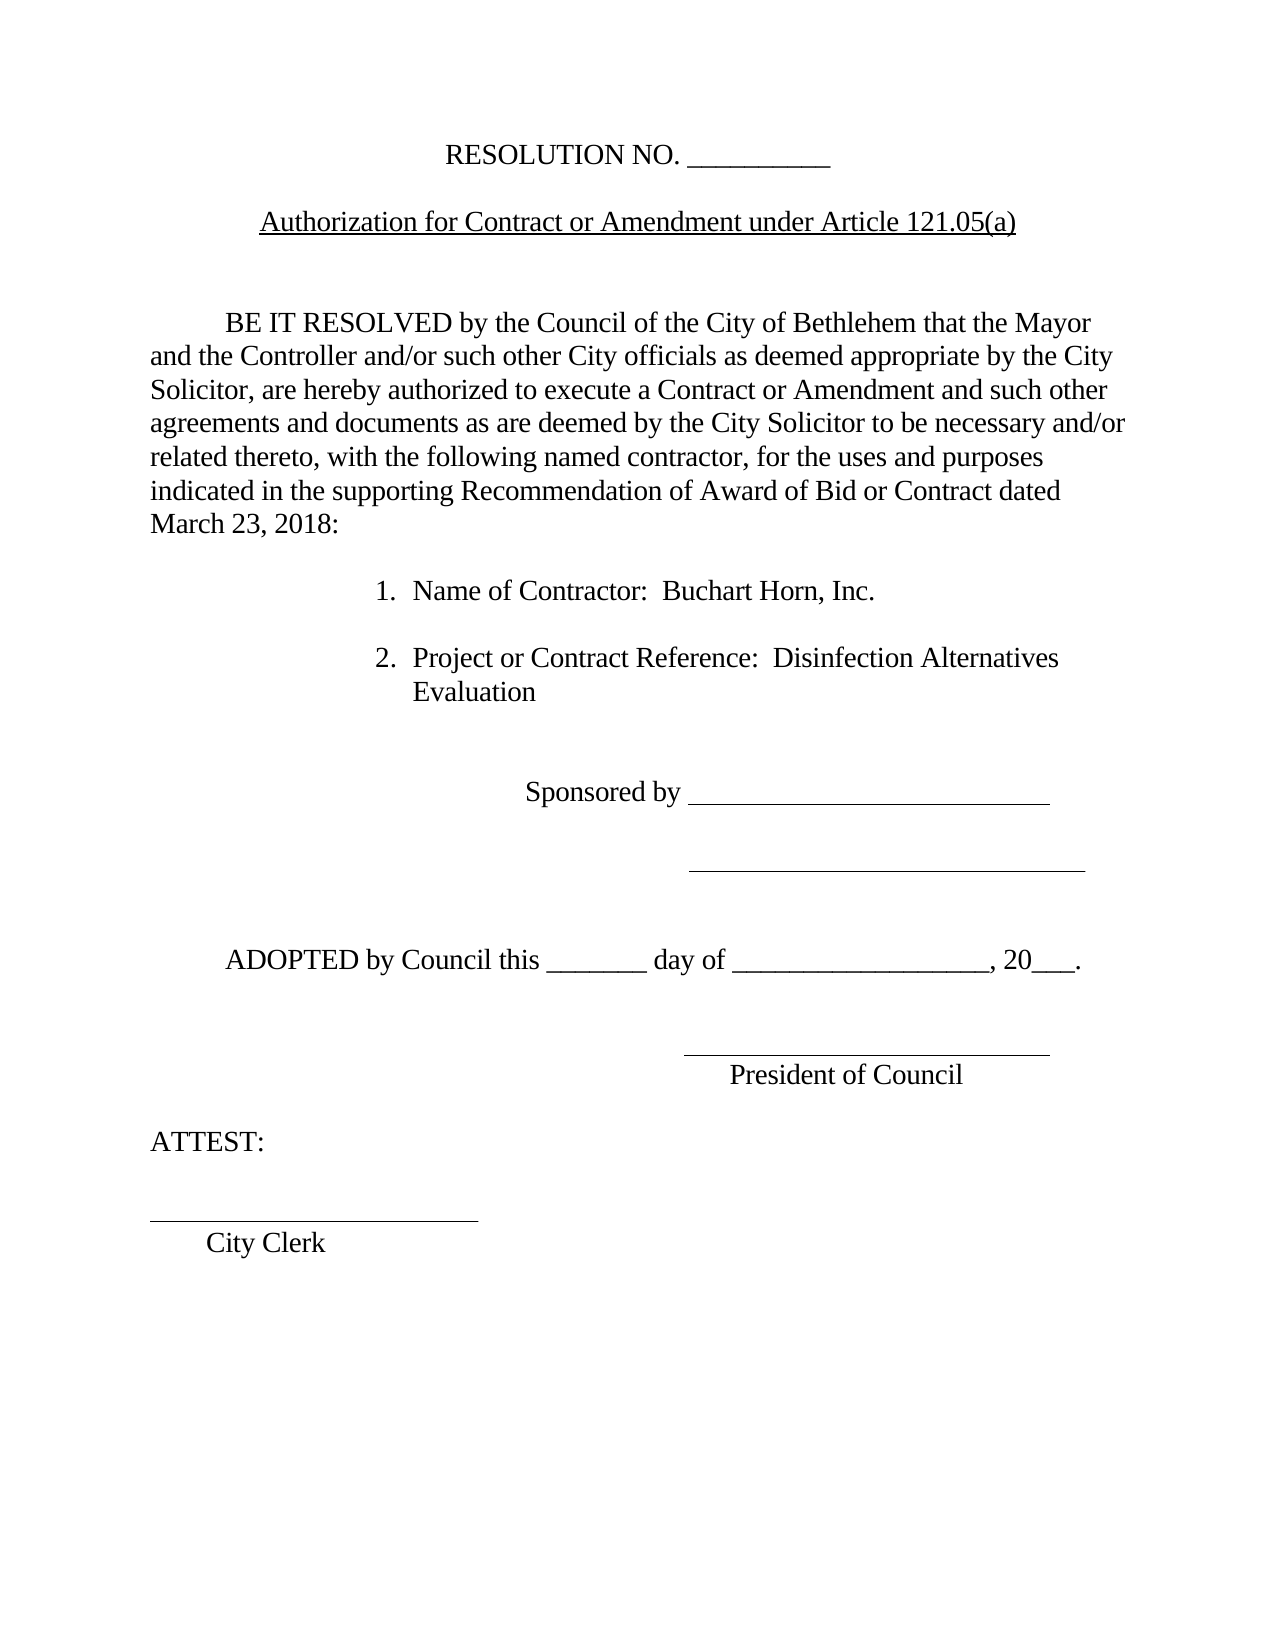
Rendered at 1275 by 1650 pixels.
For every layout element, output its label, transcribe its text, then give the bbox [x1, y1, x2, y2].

text ADOPTED by Council this _______ day of __________________, 20___. [150, 942, 1125, 976]
text BE IT RESOLVED by the Council of the City of Bethlehem that the Mayor and the Controller and/or such other City officials as deemed appropriate by the City Solicitor, are hereby authorized to execute a Contract or Amendment and such other agreements and documents as are deemed by the City Solicitor to be necessary and/or related thereto, with the following named contractor, for the uses and purposes indicated in the supporting Recommendation of Award of Bid or Contract dated March 23, 2018: [150, 305, 1125, 540]
text City Clerk [150, 1225, 1125, 1259]
text Sponsored by [150, 774, 1125, 808]
text ATTEST: [150, 1124, 1125, 1158]
list Project or Contract Reference: Disinfection Alternatives Evaluation [375, 640, 1125, 707]
list Name of Contractor: Buchart Horn, Inc. [375, 573, 1125, 607]
text Authorization for Contract or Amendment under Article 121.05(a) [150, 204, 1125, 238]
text President of Council [150, 1057, 1125, 1091]
text RESOLUTION NO. __________ [150, 137, 1125, 171]
